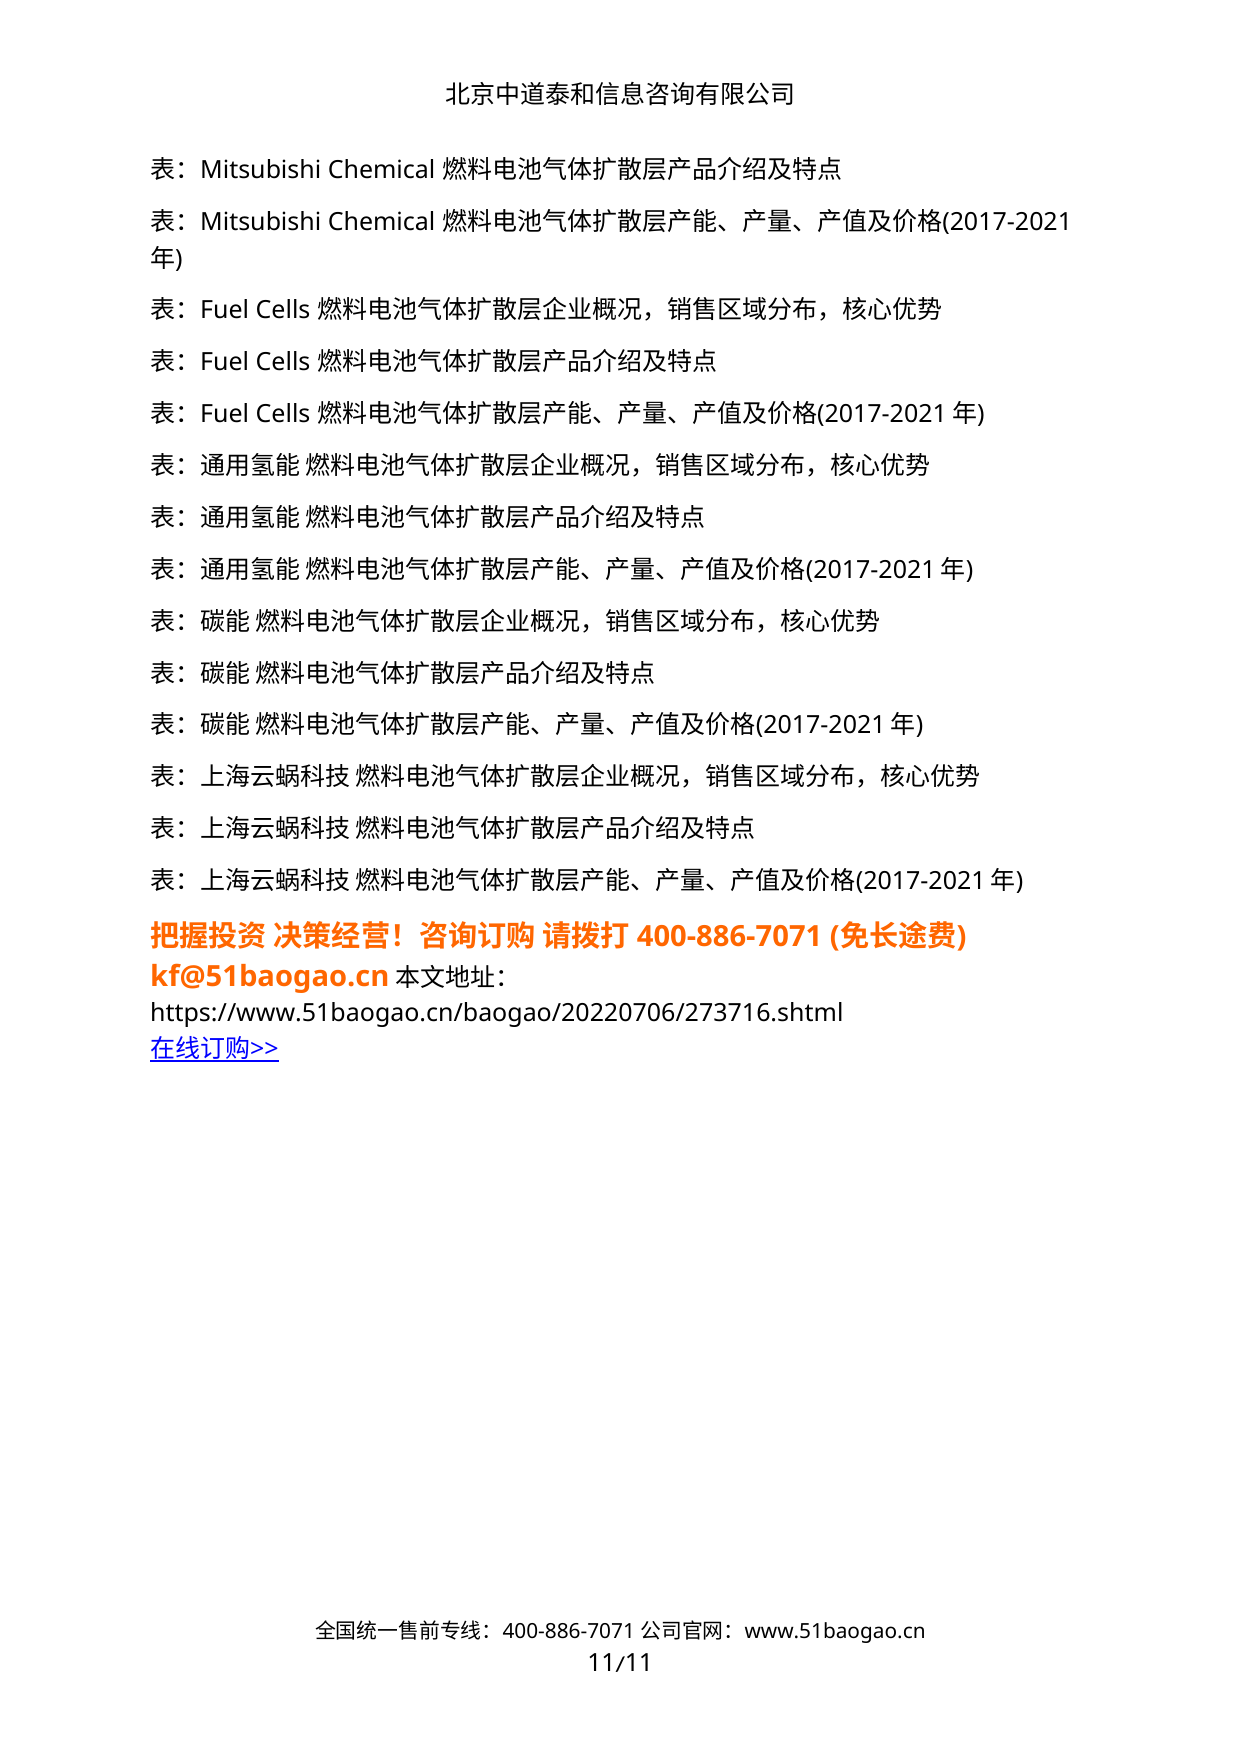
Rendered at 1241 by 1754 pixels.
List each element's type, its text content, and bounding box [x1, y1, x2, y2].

text 表：碳能 燃料电池气体扩散层产品介绍及特点 [150, 653, 1090, 689]
text 表：上海云蜗科技 燃料电池气体扩散层产品介绍及特点 [150, 809, 1090, 845]
text 表：碳能 燃料电池气体扩散层产能、产量、产值及价格(2017-2021年) [150, 705, 1090, 741]
text 表：通用氢能 燃料电池气体扩散层产品介绍及特点 [150, 497, 1090, 534]
text 表：上海云蜗科技 燃料电池气体扩散层企业概况，销售区域分布，核心优势 [150, 757, 1090, 793]
text 把握投资 决策经营！咨询订购 请拨打 400-886-7071 (免长途费) kf@51baogao.cn本文地址：https://www.51baogao.cn/baogao/20220706/273716.shtml [150, 912, 1090, 1029]
text 表：上海云蜗科技 燃料电池气体扩散层产能、产量、产值及价格(2017-2021年) [150, 861, 1090, 897]
text 在线订购>> [150, 1029, 1090, 1065]
text 表：碳能 燃料电池气体扩散层企业概况，销售区域分布，核心优势 [150, 601, 1090, 637]
text 表：Mitsubishi Chemical 燃料电池气体扩散层产能、产量、产值及价格(2017-2021年) [150, 202, 1090, 274]
text 表：Mitsubishi Chemical 燃料电池气体扩散层产品介绍及特点 [150, 150, 1090, 186]
text 表：Fuel Cells 燃料电池气体扩散层产能、产量、产值及价格(2017-2021年) [150, 394, 1090, 430]
text 表：Fuel Cells 燃料电池气体扩散层产品介绍及特点 [150, 342, 1090, 378]
text 表：Fuel Cells 燃料电池气体扩散层企业概况，销售区域分布，核心优势 [150, 290, 1090, 326]
text 表：通用氢能 燃料电池气体扩散层产能、产量、产值及价格(2017-2021年) [150, 549, 1090, 586]
text 表：通用氢能 燃料电池气体扩散层企业概况，销售区域分布，核心优势 [150, 446, 1090, 482]
